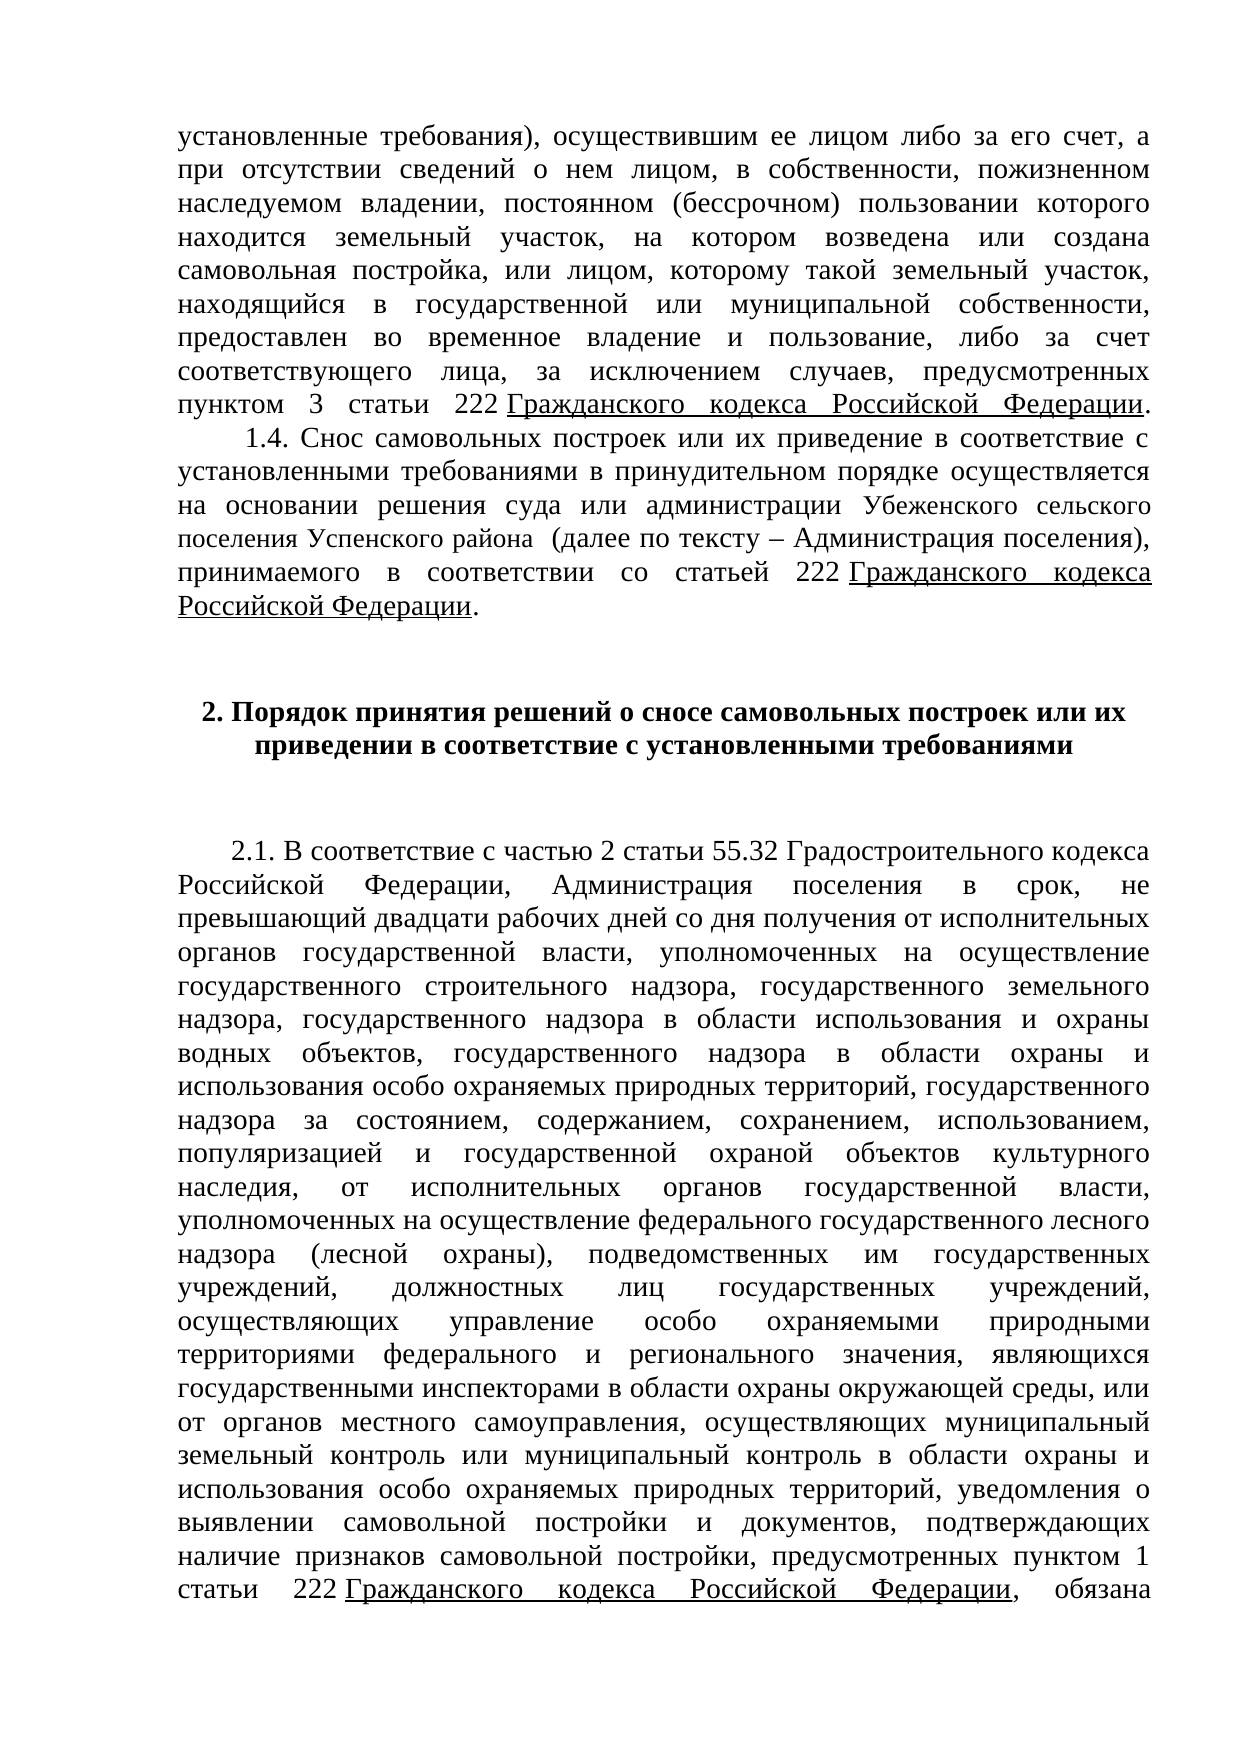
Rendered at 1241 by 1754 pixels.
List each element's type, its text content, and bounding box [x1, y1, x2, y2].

text 2. Порядок принятия решений о сносе самовольных построек или их приведении в соответствие с установленными требованиями [177, 694, 1152, 761]
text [177, 800, 1152, 1605]
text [177, 118, 1152, 621]
